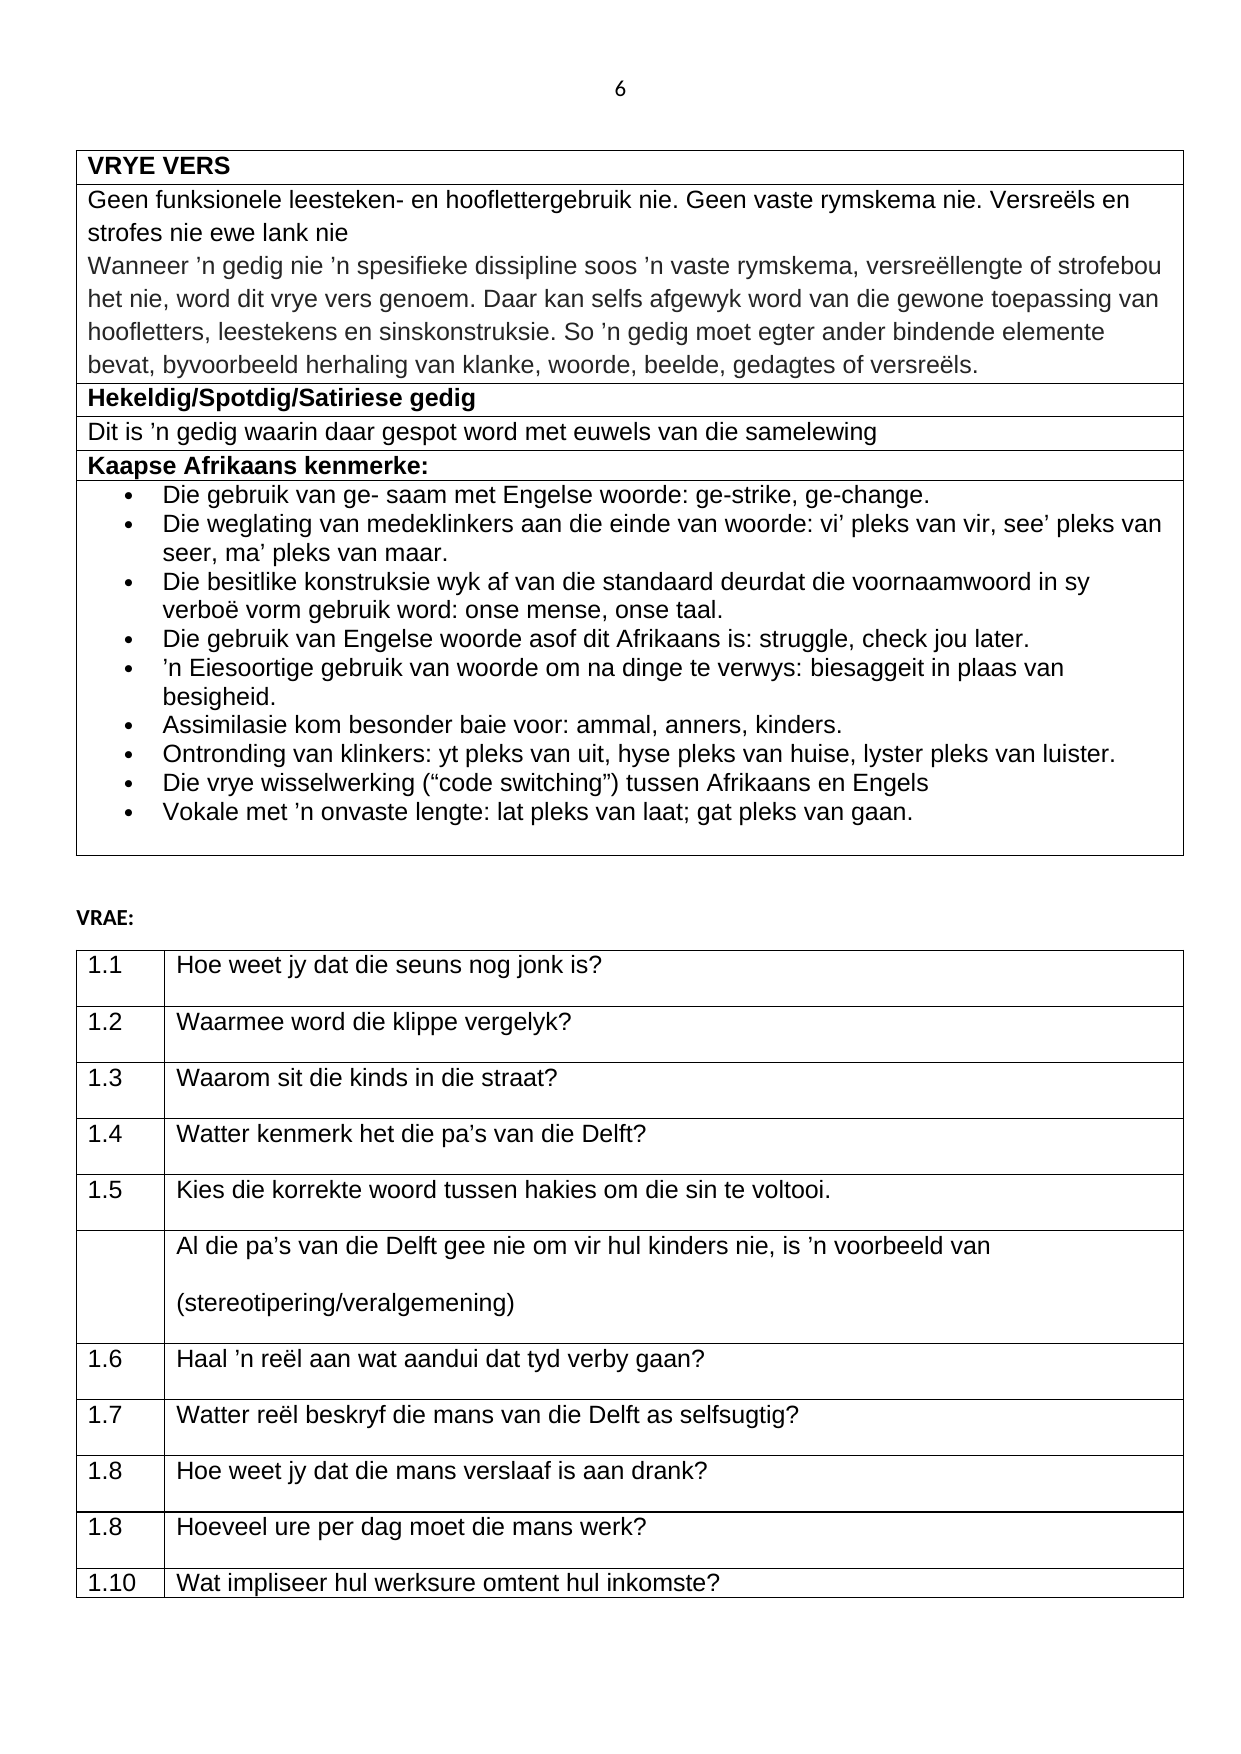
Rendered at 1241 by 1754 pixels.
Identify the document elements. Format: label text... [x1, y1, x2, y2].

table_cell [77, 1231, 164, 1343]
table_cell Kaapse Afrikaans kenmerke: [77, 451, 1183, 479]
table_cell Watter reël beskryf die mans van die Delft as selfsugtig? [165, 1400, 1183, 1455]
table_cell 1.3 [77, 1063, 164, 1118]
table_cell VRYE VERS [77, 151, 1183, 184]
table_cell Haal ’n reël aan wat aandui dat tyd verby gaan? [165, 1344, 1183, 1399]
table_cell 1.8 [77, 1456, 164, 1511]
table_cell Geen funksionele leesteken- en hooflettergebruik nie. Geen vaste rymskema nie. Versreëls en strofes nie ewe lank nie Wanneer ’n gedig nie ’n spesifieke dissipline soos ’n vaste rymskema, versreëllengte of strofebou het nie, word dit vrye vers genoem. Daar kan selfs afgewyk word van die gewone toepassing van hoofletters, leestekens en sinskonstruksie. So ’n gedig moet egter ander bindende elemente bevat, byvoorbeeld herhaling van klanke, woorde, beelde, gedagtes of versreëls. [77, 185, 1183, 382]
table_cell 1.2 [77, 1007, 164, 1062]
table_cell 1.7 [77, 1400, 164, 1455]
table_cell 1.6 [77, 1344, 164, 1399]
table_cell Hekeldig/Spotdig/Satiriese gedig [77, 384, 1183, 416]
table_cell Watter kenmerk het die pa’s van die Delft? [165, 1119, 1183, 1174]
table_cell Kies die korrekte woord tussen hakies om die sin te voltooi. [165, 1175, 1183, 1230]
table_cell 1.10 [77, 1569, 164, 1597]
table_header 1.1 [77, 951, 164, 1006]
table_cell Die gebruik van ge- saam met Engelse woorde: ge-strike, ge-change. Die weglating van medeklinkers aan die einde van woorde: vi’ pleks van vir, see’ pleks van seer, ma’ pleks van maar. Die besitlike konstruksie wyk af van die standaard deurdat die voornaamwoord in sy verboë vorm gebruik word: onse mense, onse taal. Die gebruik van Engelse woorde asof dit Afrikaans is: struggle, check jou later. ’n Eiesoortige gebruik van woorde om na dinge te verwys: biesaggeit in plaas van besigheid. Assimilasie kom besonder baie voor: ammal, anners, kinders. Ontronding van klinkers: yt pleks van uit, hyse pleks van huise, lyster pleks van luister. Die vrye wisselwerking (“code switching”) tussen Afrikaans en Engels Vokale met ’n onvaste lengte: lat pleks van laat; gat pleks van gaan. [77, 481, 1183, 855]
table_cell Waarmee word die klippe vergelyk? [165, 1007, 1183, 1062]
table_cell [165, 1569, 1183, 1597]
table_cell 1.5 [77, 1175, 164, 1230]
table_cell Hoeveel ure per dag moet die mans werk? [165, 1513, 1183, 1567]
text VRAE: [76, 903, 1090, 931]
table_header Hoe weet jy dat die seuns nog jonk is? [165, 951, 1183, 1006]
table_cell Dit is ’n gedig waarin daar gespot word met euwels van die samelewing [77, 417, 1183, 450]
table_cell Al die pa’s van die Delft gee nie om vir hul kinders nie, is ’n voorbeeld van (stereotipering/veralgemening) [165, 1231, 1183, 1343]
table_cell Hoe weet jy dat die mans verslaaf is aan drank? [165, 1456, 1183, 1511]
table_cell 1.8 [77, 1513, 164, 1567]
table_cell Waarom sit die kinds in die straat? [165, 1063, 1183, 1118]
table_cell 1.4 [77, 1119, 164, 1174]
